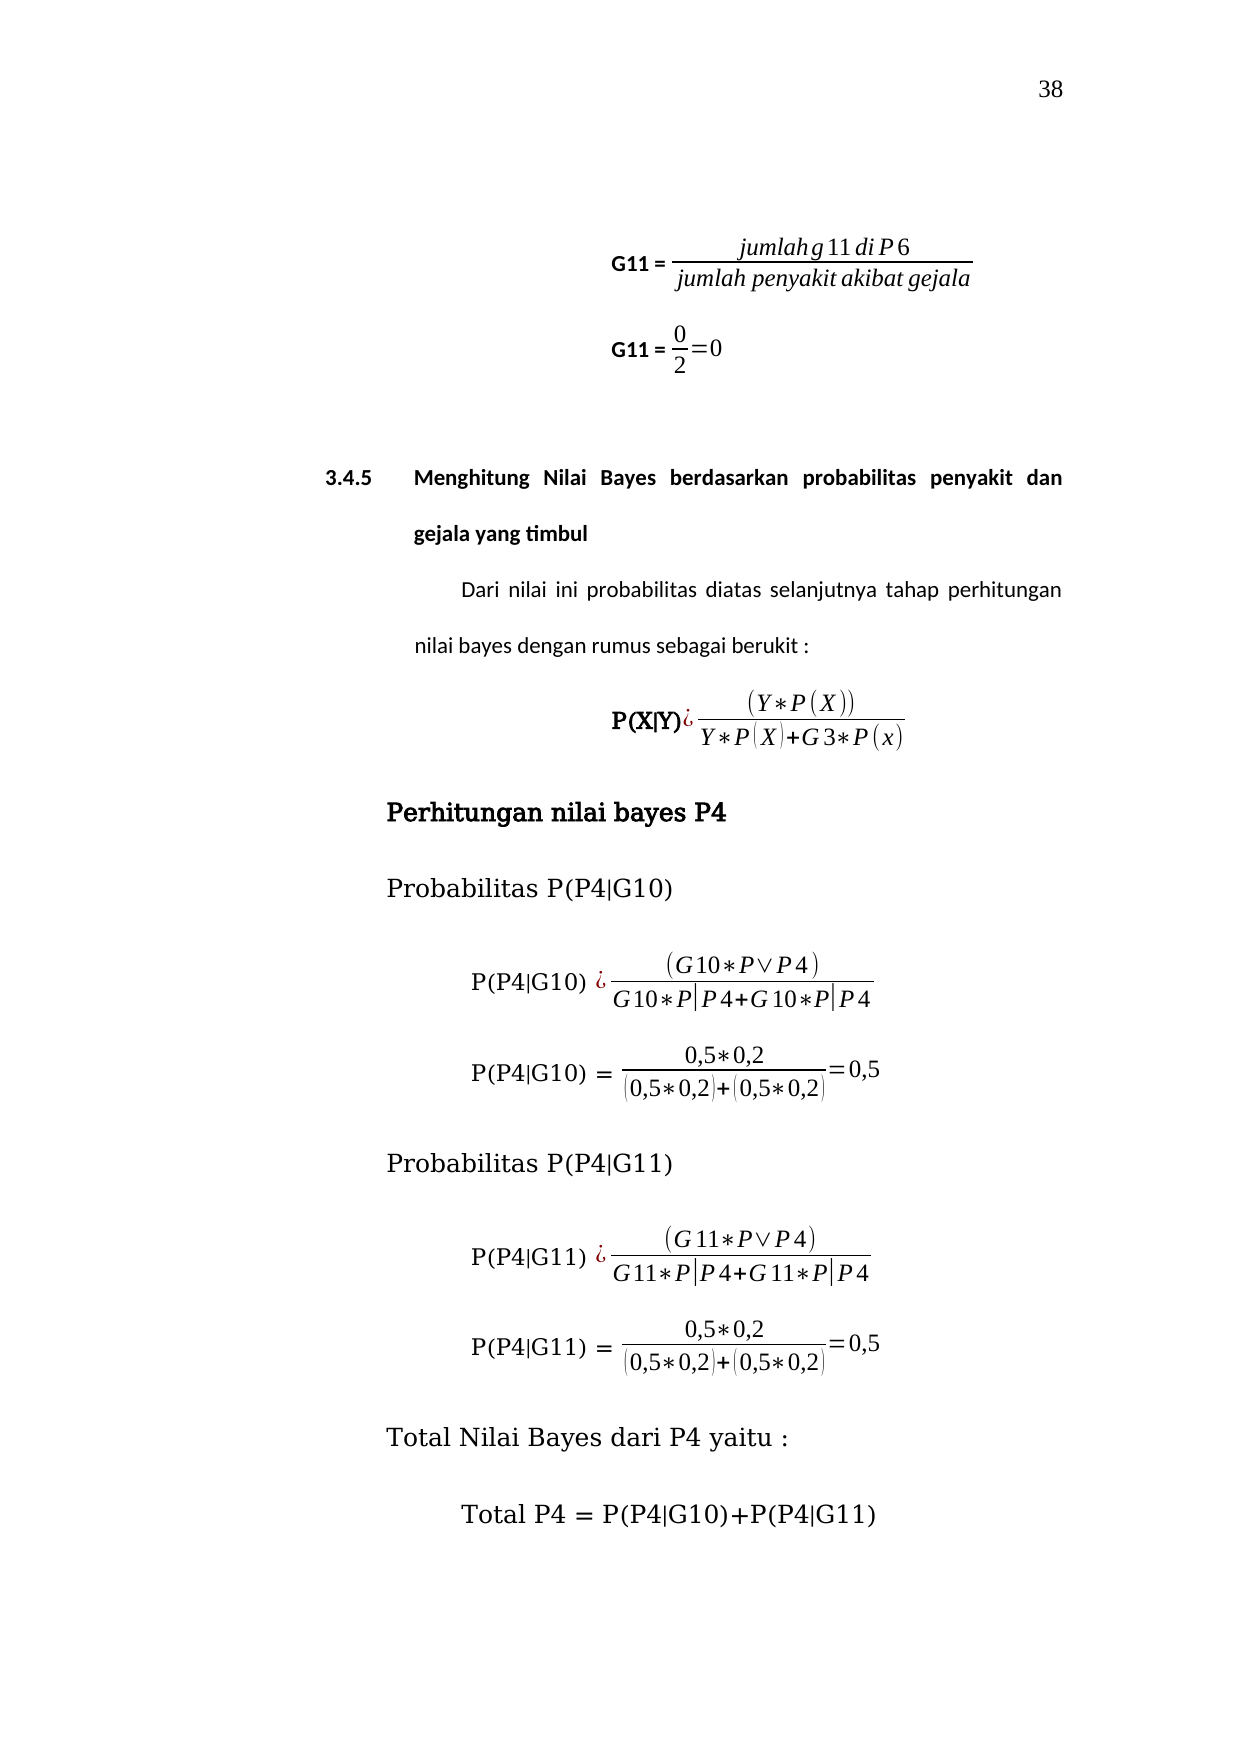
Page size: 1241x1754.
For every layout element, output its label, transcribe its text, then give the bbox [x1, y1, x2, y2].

text Probabilitas P(P4|G10) [311, 873, 1063, 903]
text Total P4 = P(P4|G10)+P(P4|G11) [236, 1498, 1063, 1528]
list P(X|Y) [564, 687, 1063, 752]
list Dari nilai ini probabilitas diatas selanjutnya tahap perhitungan nilai bayes dengan rumus sebagai berukit : [414, 575, 1063, 659]
list P(P4|G10) = [414, 1041, 1063, 1103]
list G11 = [555, 233, 1063, 292]
list P(P4|G11) [414, 1224, 1063, 1288]
list P(P4|G11) = [414, 1316, 1063, 1378]
text Total Nilai Bayes dari P4 yaitu : [236, 1422, 1063, 1452]
text Probabilitas P(P4|G11) [236, 1147, 1063, 1177]
list G11 = [555, 320, 1063, 379]
list P(P4|G10) [414, 949, 1063, 1014]
list Menghitung Nilai Bayes berdasarkan probabilitas penyakit dan gejala yang timbul [325, 463, 1063, 547]
text Perhitungan nilai bayes P4 [339, 796, 1063, 826]
